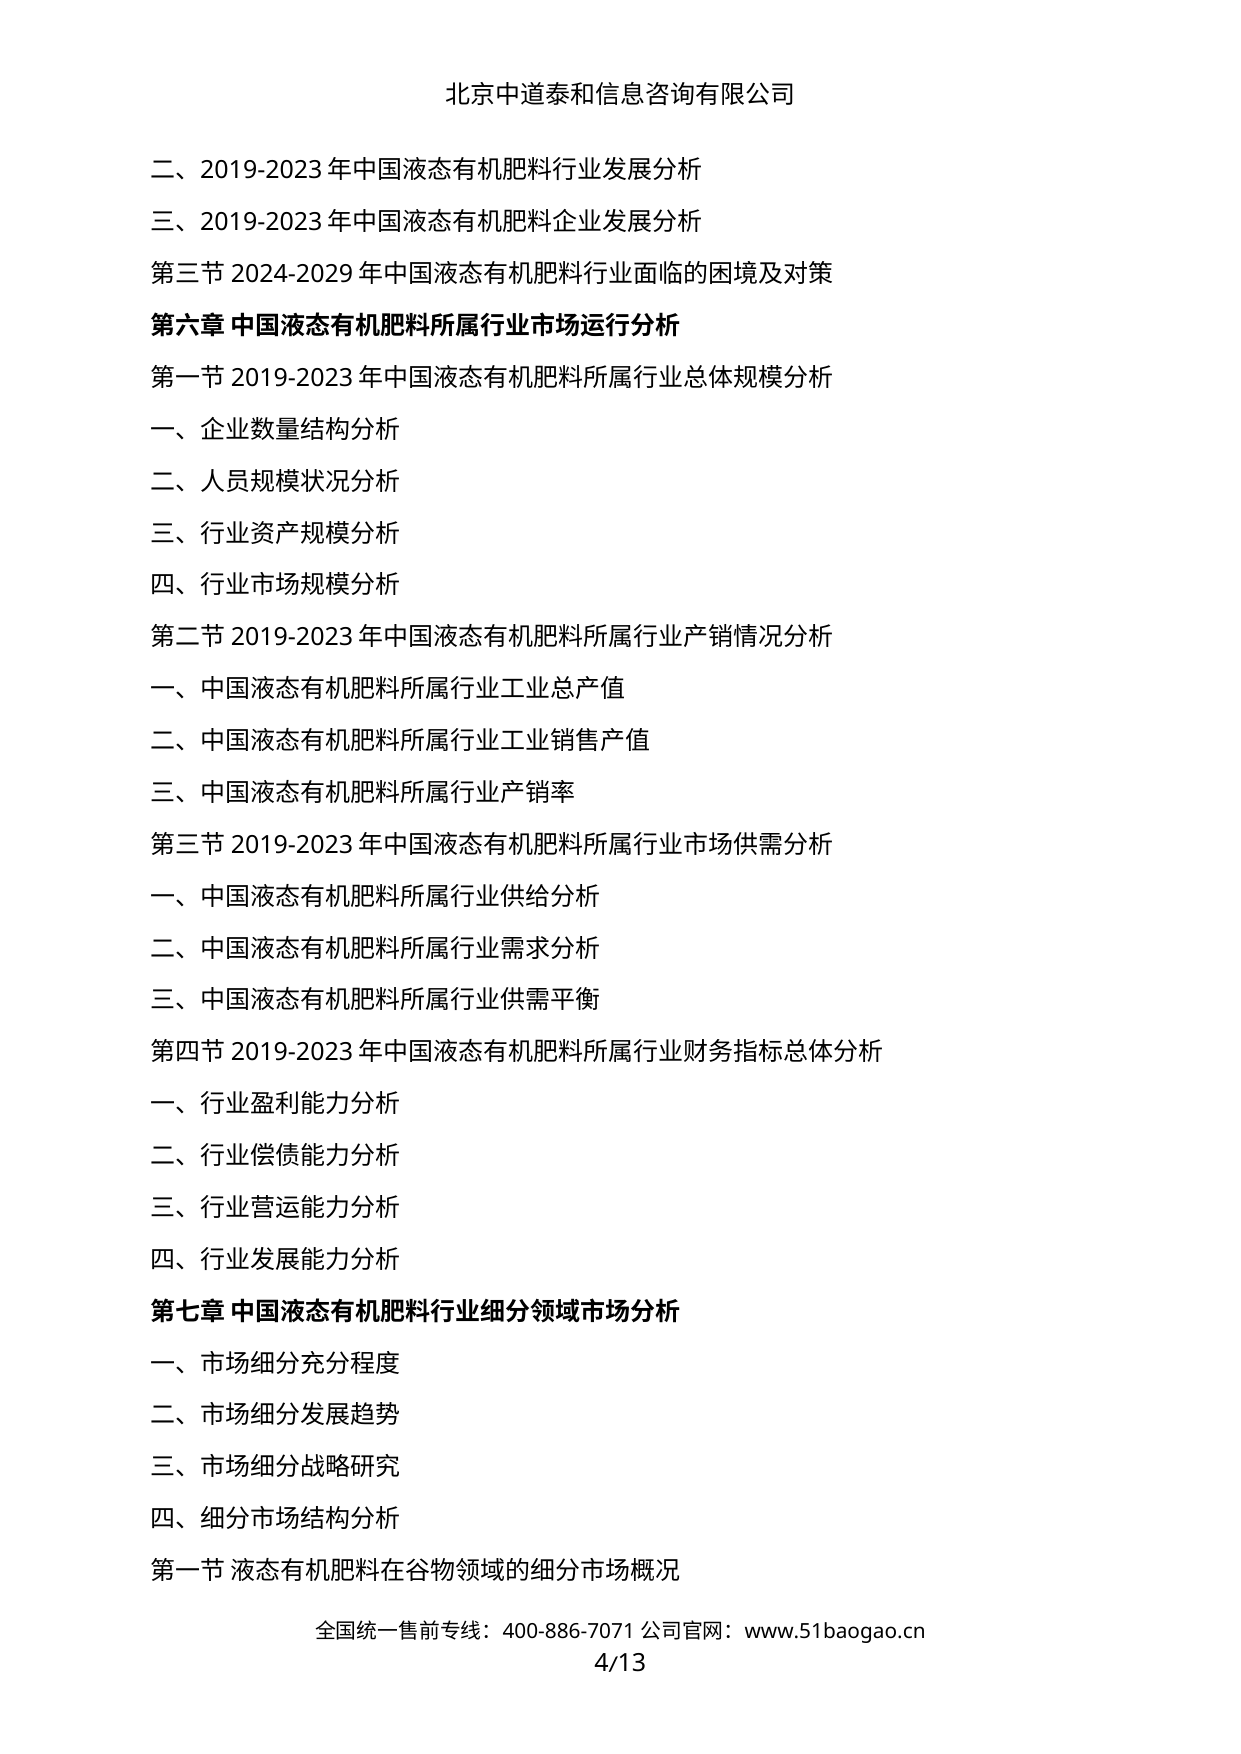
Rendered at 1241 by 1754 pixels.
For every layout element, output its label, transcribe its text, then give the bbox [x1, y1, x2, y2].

text 二、中国液态有机肥料所属行业需求分析 [150, 928, 1090, 964]
text 四、行业市场规模分析 [150, 565, 1090, 601]
text 第七章 中国液态有机肥料行业细分领域市场分析 [150, 1291, 1090, 1327]
text 第三节 2019-2023年中国液态有机肥料所属行业市场供需分析 [150, 824, 1090, 861]
text 二、行业偿债能力分析 [150, 1136, 1090, 1172]
text 一、行业盈利能力分析 [150, 1084, 1090, 1120]
text 四、行业发展能力分析 [150, 1239, 1090, 1276]
text 第三节 2024-2029年中国液态有机肥料行业面临的困境及对策 [150, 254, 1090, 290]
text 二、人员规模状况分析 [150, 461, 1090, 497]
text 三、市场细分战略研究 [150, 1447, 1090, 1483]
text 二、市场细分发展趋势 [150, 1395, 1090, 1431]
text 三、中国液态有机肥料所属行业供需平衡 [150, 980, 1090, 1016]
text 二、中国液态有机肥料所属行业工业销售产值 [150, 721, 1090, 757]
text 四、细分市场结构分析 [150, 1499, 1090, 1535]
text 第六章 中国液态有机肥料所属行业市场运行分析 [150, 306, 1090, 342]
text 三、中国液态有机肥料所属行业产销率 [150, 772, 1090, 809]
text 二、2019-2023年中国液态有机肥料行业发展分析 [150, 150, 1090, 186]
text 一、中国液态有机肥料所属行业工业总产值 [150, 669, 1090, 705]
text 第二节 2019-2023年中国液态有机肥料所属行业产销情况分析 [150, 617, 1090, 653]
text 第四节 2019-2023年中国液态有机肥料所属行业财务指标总体分析 [150, 1032, 1090, 1068]
text 一、市场细分充分程度 [150, 1343, 1090, 1379]
text 三、行业资产规模分析 [150, 513, 1090, 549]
text 第一节 液态有机肥料在谷物领域的细分市场概况 [150, 1551, 1090, 1587]
text 一、中国液态有机肥料所属行业供给分析 [150, 876, 1090, 912]
text 第一节 2019-2023年中国液态有机肥料所属行业总体规模分析 [150, 357, 1090, 394]
text 三、2019-2023年中国液态有机肥料企业发展分析 [150, 202, 1090, 238]
text 三、行业营运能力分析 [150, 1187, 1090, 1224]
text 一、企业数量结构分析 [150, 409, 1090, 446]
